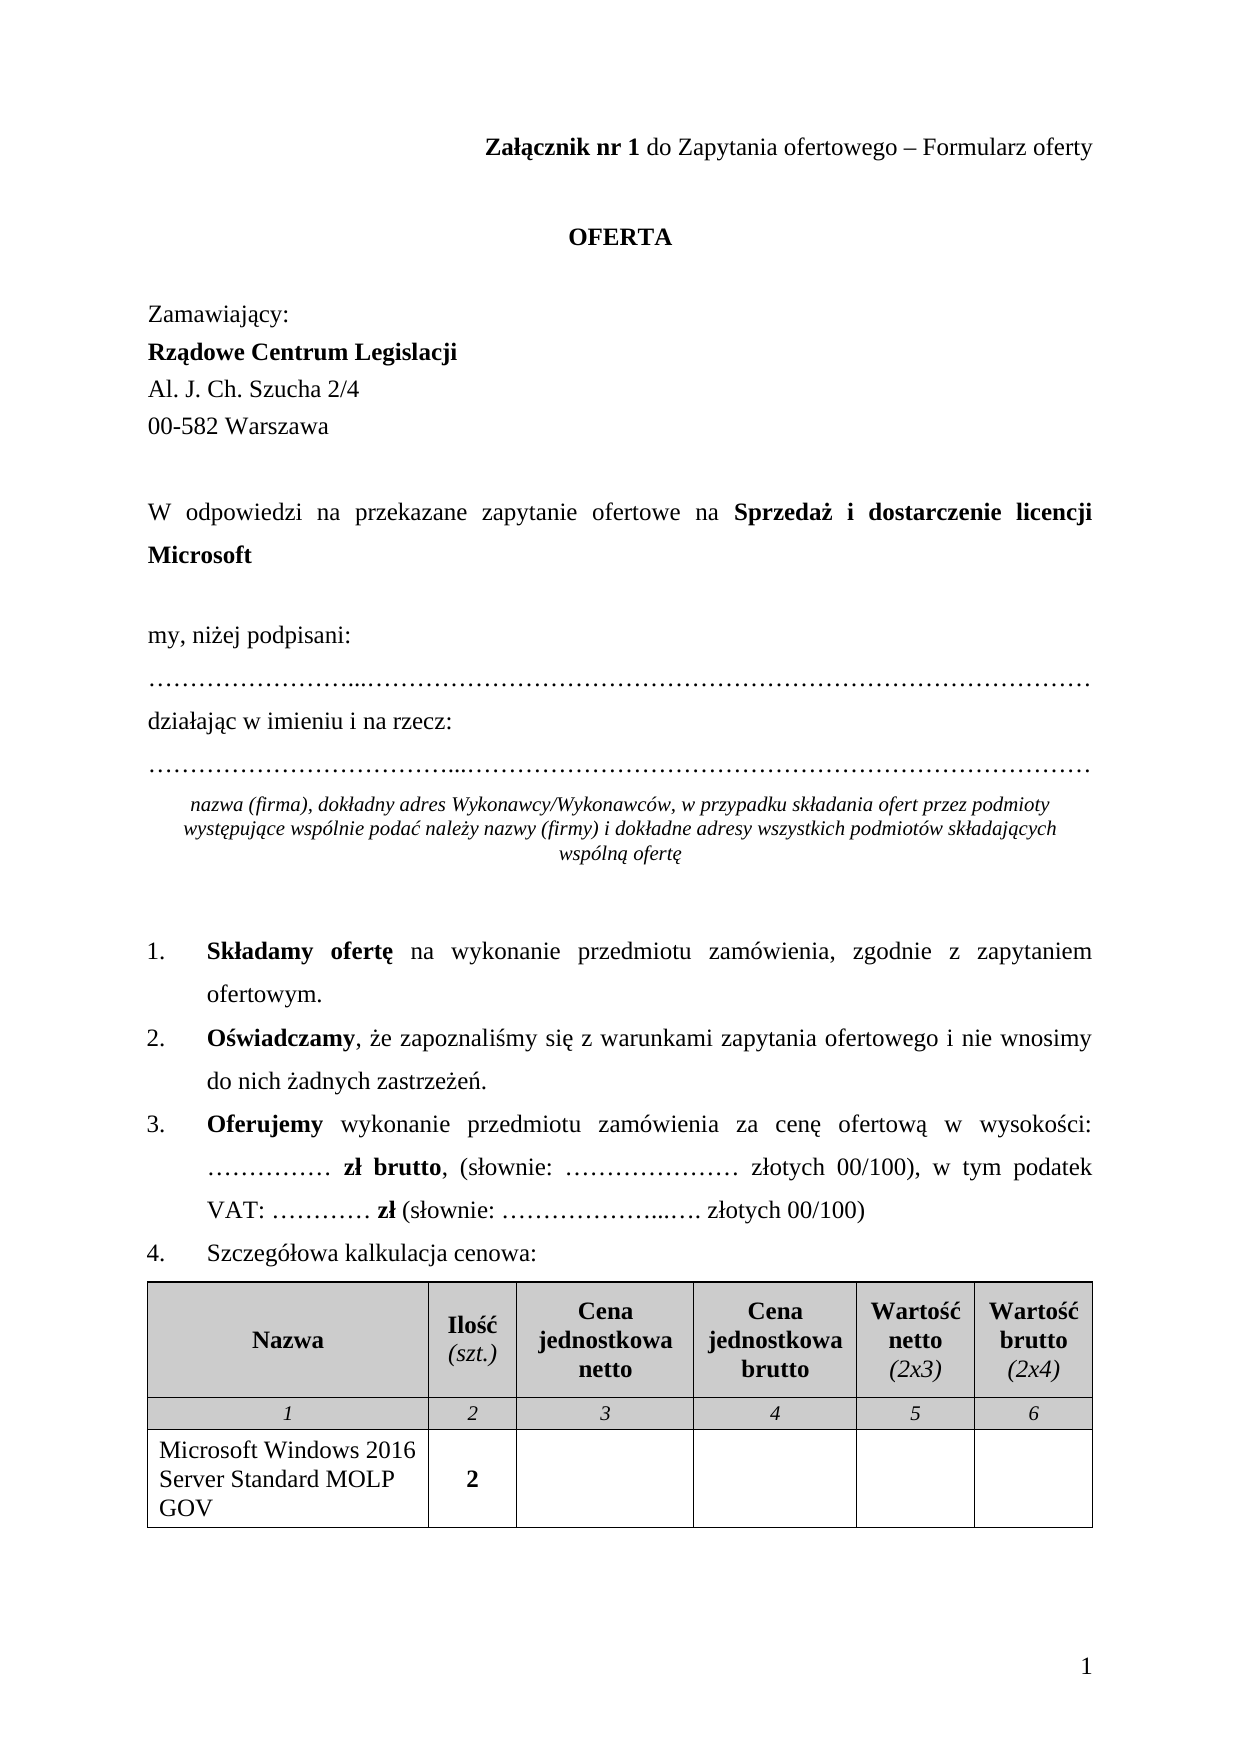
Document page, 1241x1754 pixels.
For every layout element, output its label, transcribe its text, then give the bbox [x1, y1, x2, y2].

list Szczegółowa kalkulacja cenowa: [146, 1238, 1093, 1267]
list Składamy ofertę na wykonanie przedmiotu zamówienia, zgodnie z zapytaniem ofertowym. [146, 936, 1093, 1008]
table_cell [857, 1430, 974, 1527]
text W odpowiedzi na przekazane zapytanie ofertowe na Sprzedaż i dostarczenie licencji Microsoft [148, 497, 1093, 569]
table_header Wartość netto (2x3) [857, 1283, 974, 1397]
table_cell 1 [148, 1398, 428, 1429]
text Al. J. Ch. Szucha 2/4 [148, 374, 1093, 403]
table_cell 4 [694, 1398, 856, 1429]
table_cell [975, 1430, 1092, 1527]
list Oświadczamy, że zapoznaliśmy się z warunkami zapytania ofertowego i nie wnosimy do nich żadnych zastrzeżeń. [146, 1023, 1093, 1094]
table_cell 3 [517, 1398, 693, 1429]
table_cell 5 [857, 1398, 974, 1429]
text OFERTA [148, 222, 1093, 251]
table_cell 6 [975, 1398, 1092, 1429]
table_cell 2 [429, 1398, 516, 1429]
text 00-582 Warszawa [148, 411, 1093, 440]
text ……………………...…………………………………………………………………………… [148, 663, 1093, 692]
table_cell Microsoft Windows 2016 Server Standard MOLP GOV [148, 1430, 428, 1527]
table_header Cena jednostkowa netto [517, 1283, 693, 1397]
text działając w imieniu i na rzecz: [148, 706, 1093, 735]
list Oferujemy wykonanie przedmiotu zamówienia za cenę ofertową w wysokości: …………… zł brutto, (słownie: ………………… złotych 00/100), w tym podatek VAT: ………… zł (słownie: ………………...…. złotych 00/100) [146, 1109, 1093, 1224]
table_header Cena jednostkowa brutto [694, 1283, 856, 1397]
text Rządowe Centrum Legislacji [148, 337, 1093, 365]
table_header Wartość brutto (2x4) [975, 1283, 1092, 1397]
table_cell [694, 1430, 856, 1527]
table_cell [517, 1430, 693, 1527]
text my, niżej podpisani: [148, 620, 1093, 648]
table_cell 2 [429, 1430, 516, 1527]
table_header Nazwa [148, 1283, 428, 1397]
text nazwa (firma), dokładny adres Wykonawcy/Wykonawców, w przypadku składania ofert przez podmioty występujące wspólnie podać należy nazwy (firmy) i dokładne adresy wszystkich podmiotów składających wspólną ofertę [148, 792, 1093, 864]
text Zamawiający: [148, 299, 1093, 328]
text ………………………………...………………………………………………………………… [148, 749, 1093, 778]
table_header Ilość (szt.) [429, 1283, 516, 1397]
text Załącznik nr 1 do Zapytania ofertowego – Formularz oferty [148, 132, 1093, 161]
